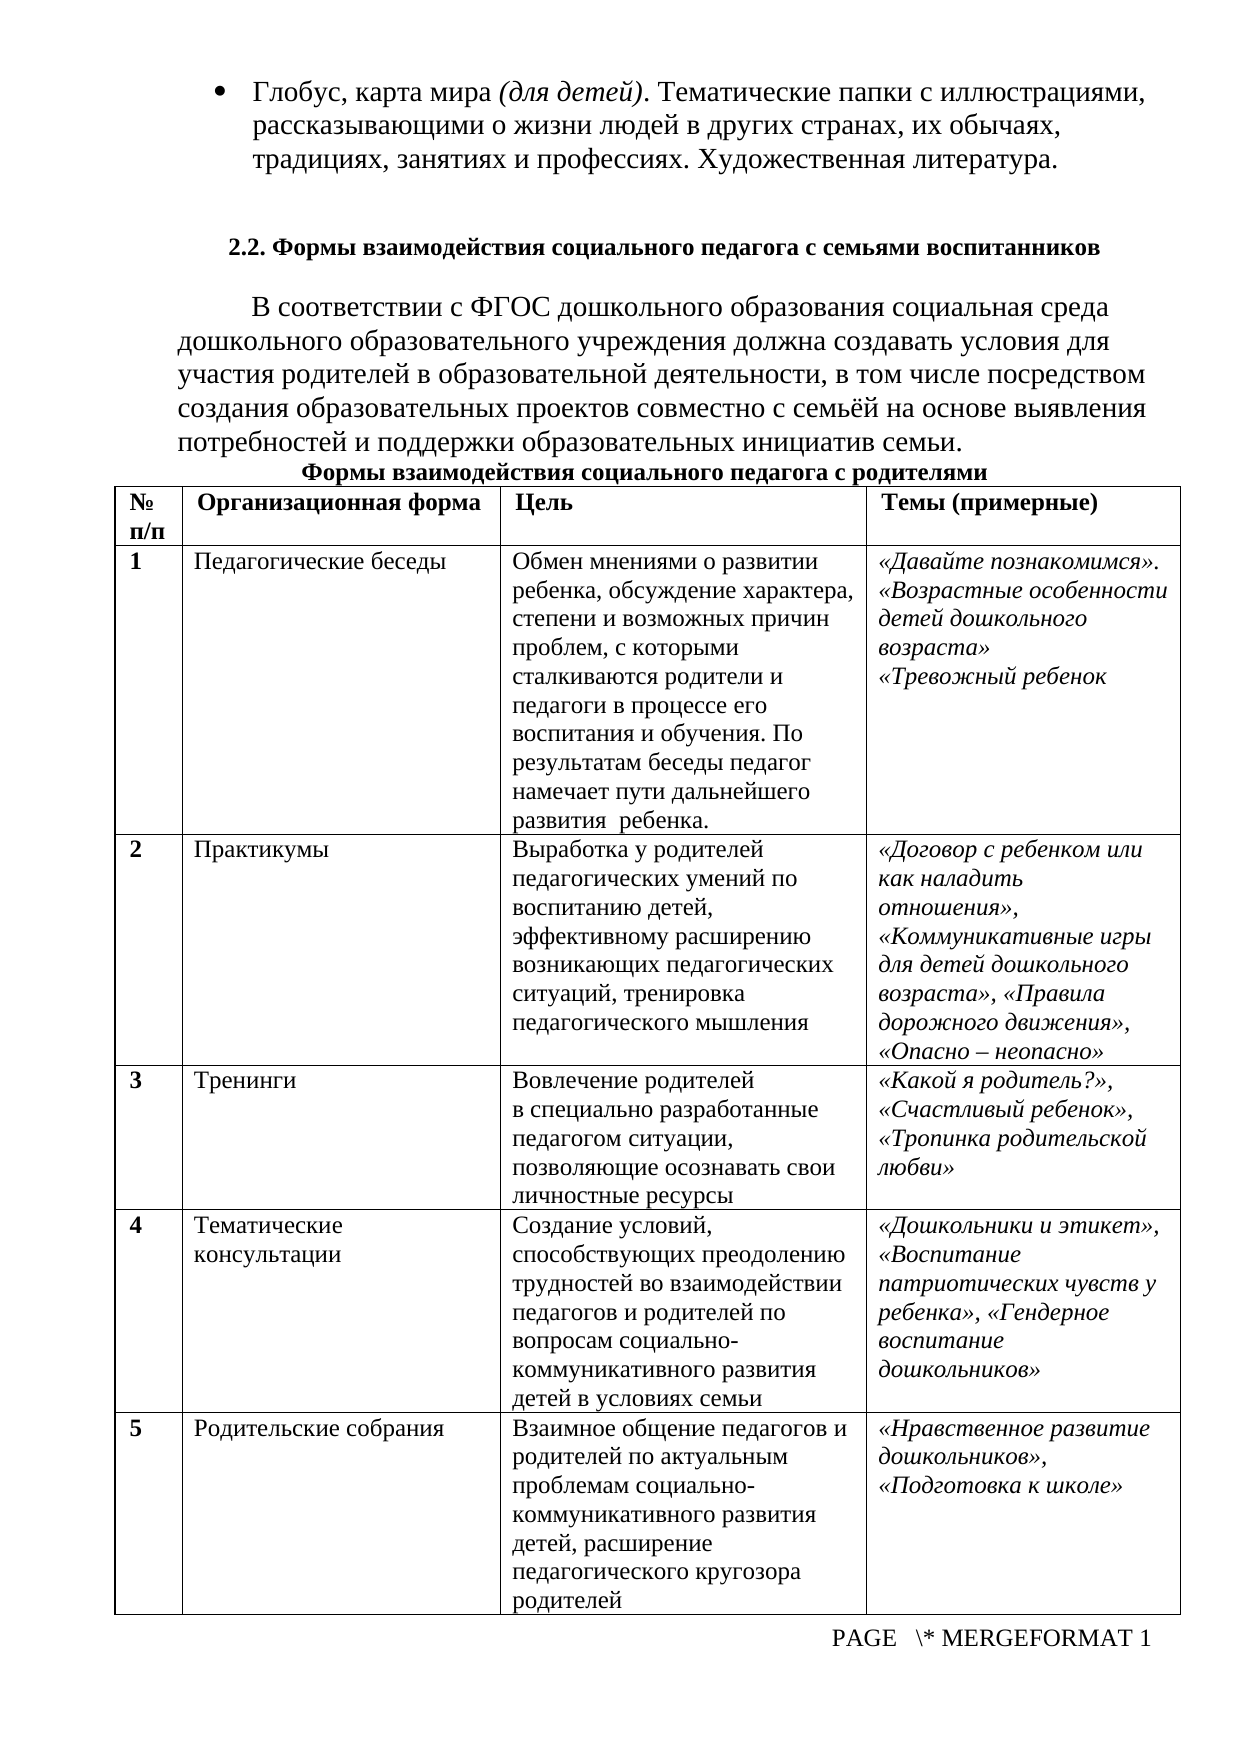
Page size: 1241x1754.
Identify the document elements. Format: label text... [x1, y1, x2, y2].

table_header Организационная форма [183, 487, 500, 545]
table_header № п/п [116, 487, 182, 545]
table_cell «Нравственное развитие дошкольников», «Подготовка к школе» [867, 1413, 1180, 1614]
table_cell 3 [116, 1066, 182, 1209]
table_cell 1 [116, 546, 182, 833]
text В соответствии с ФГОС дошкольного образования социальная среда дошкольного образовательного учреждения должна создавать условия для участия родителей в образовательной деятельности, в том числе посредством создания образовательных проектов совместно с семьёй на основе выявления потребностей и поддержки образовательных инициатив семьи. [177, 289, 1152, 457]
table_cell Взаимное общение педагогов и родителей по актуальным проблемам социально-коммуникативного развития детей, расширение педагогического кругозора родителей [501, 1413, 866, 1614]
list Глобус, карта мира (для детей). Тематические папки с иллюстрациями, рассказывающими о жизни людей в других странах, их обычаях, традициях, занятиях и профессиях. Художественная литература. [215, 74, 1152, 174]
text Формы взаимодействия социального педагога с родителями [177, 457, 1152, 486]
table_cell «Какой я родитель?», «Счастливый ребенок», «Тропинка родительской любви» [867, 1066, 1180, 1209]
table_cell 4 [116, 1210, 182, 1412]
table_cell 5 [116, 1413, 182, 1614]
table_cell Тематические консультации [183, 1210, 500, 1412]
text 2.2. Формы взаимодействия социального педагога с семьями воспитанников [177, 232, 1152, 261]
table_cell Выработка у родителей педагогических умений по воспитанию детей, эффективному расширению возникающих педагогических ситуаций, тренировка педагогического мышления [501, 835, 866, 1064]
table_cell Родительские собрания [183, 1413, 500, 1614]
table_cell Тренинги [183, 1066, 500, 1209]
table_cell «Договор с ребенком или как наладить отношения», «Коммуникативные игры для детей дошкольного возраста», «Правила дорожного движения», «Опасно – неопасно» [867, 835, 1180, 1064]
table_cell Создание условий, способствующих преодолению трудностей во взаимодействии педагогов и родителей по вопросам социально-коммуникативного развития детей в условиях семьи [501, 1210, 866, 1412]
table_cell Вовлечение родителей в специально разработанные педагогом ситуации, позволяющие осознавать свои личностные ресурсы [501, 1066, 866, 1209]
table_cell «Давайте познакомимся». «Возрастные особенности детей дошкольного возраста» «Тревожный ребенок [867, 546, 1180, 833]
table_header Цель [501, 487, 866, 545]
table_cell Обмен мнениями о развитии ребенка, обсуждение характера, степени и возможных причин проблем, с которыми сталкиваются родители и педагоги в процессе его воспитания и обучения. По результатам беседы педагог намечает пути дальнейшего развития ребенка. [501, 546, 866, 833]
table_cell Практикумы [183, 835, 500, 1064]
table_cell 2 [116, 835, 182, 1064]
table_header Темы (примерные) [867, 487, 1180, 545]
table_cell Педагогические беседы [183, 546, 500, 833]
table_cell «Дошкольники и этикет», «Воспитание патриотических чувств у ребенка», «Гендерное воспитание дошкольников» [867, 1210, 1180, 1412]
